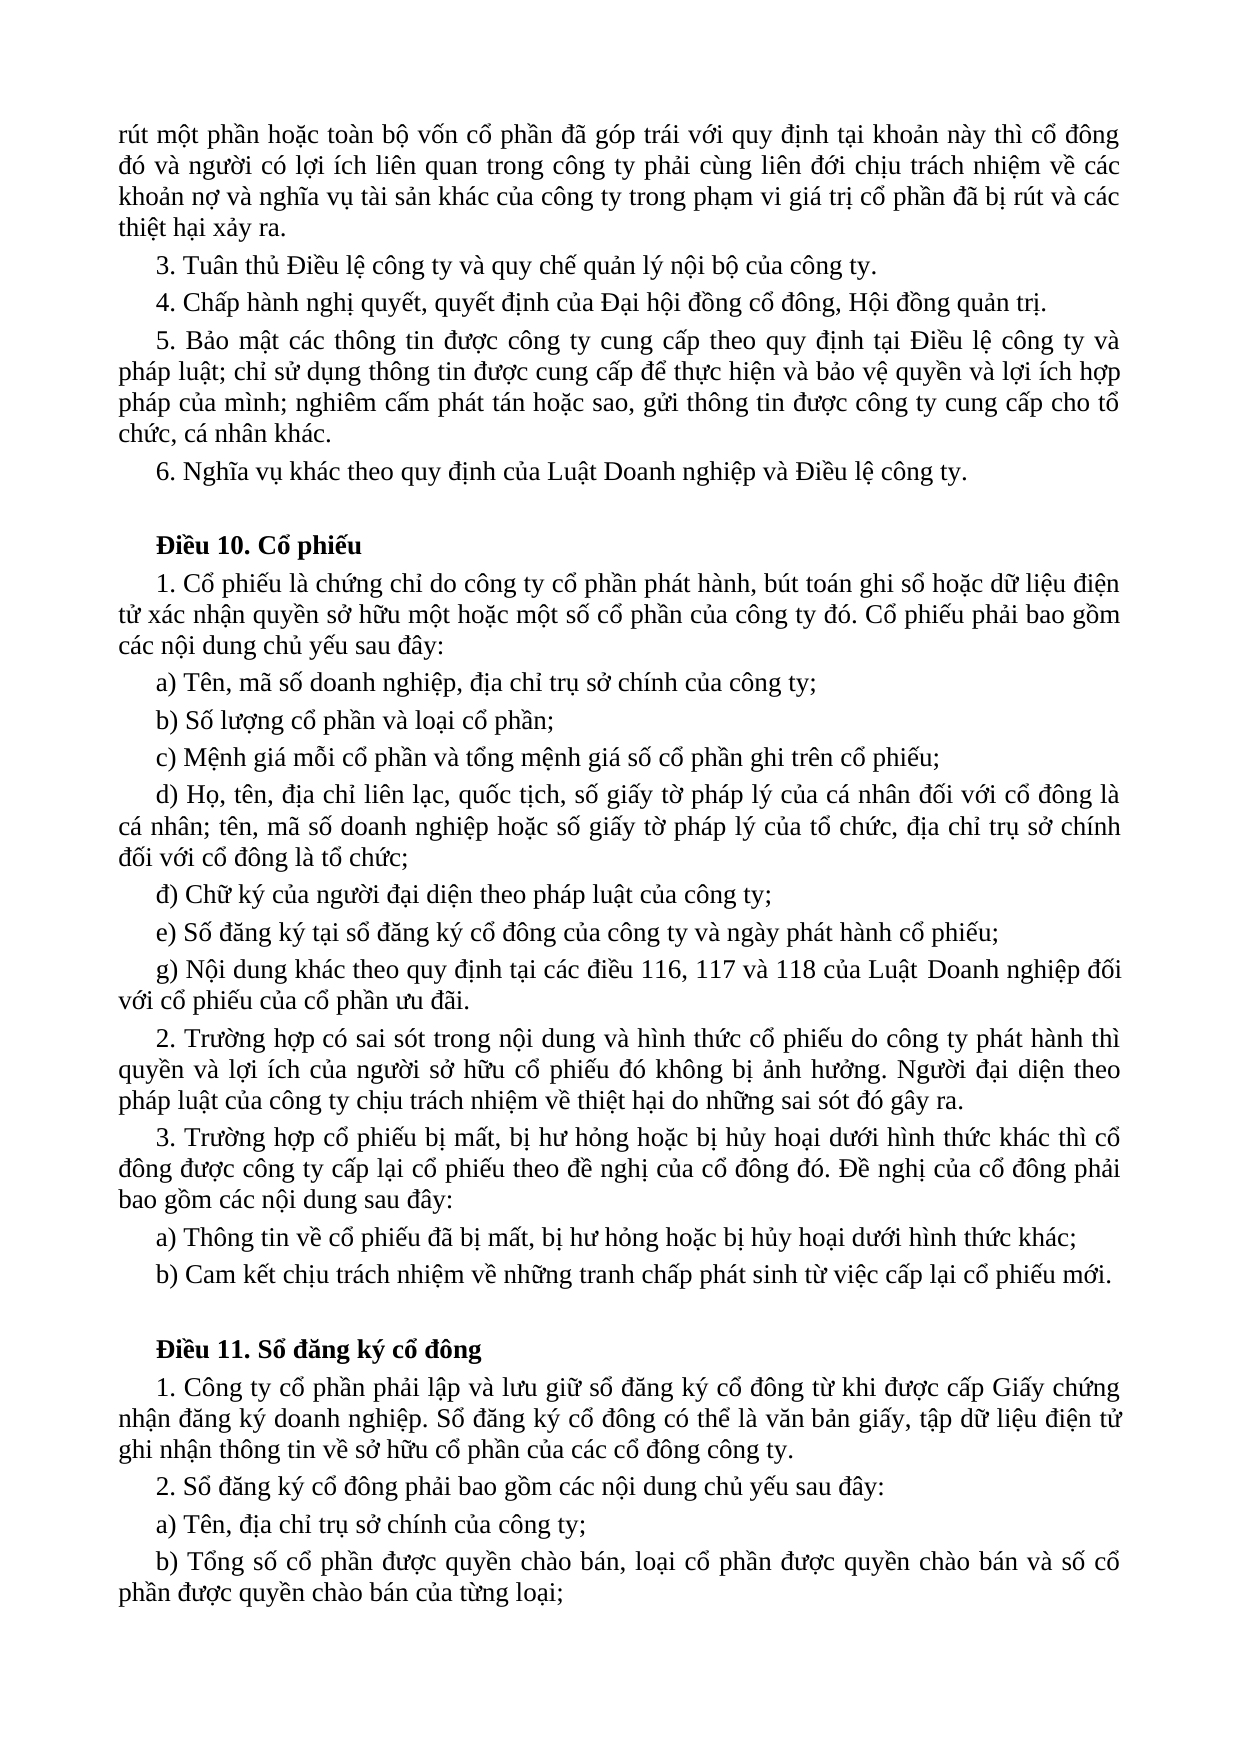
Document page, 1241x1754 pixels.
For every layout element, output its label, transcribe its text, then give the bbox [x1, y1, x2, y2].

text a) Tên, địa chỉ trụ sở chính của công ty; [118, 1508, 1122, 1539]
text b) Cam kết chịu trách nhiệm về những tranh chấp phát sinh từ việc cấp lại cổ phiếu mới. [118, 1258, 1122, 1289]
text g) Nội dung khác theo quy định tại các điều 116, 117 và 118 của Luật Doanh nghiệp đối với cổ phiếu của cổ phần ưu đãi. [118, 953, 1122, 1015]
text a) Tên, mã số doanh nghiệp, địa chỉ trụ sở chính của công ty; [118, 666, 1122, 698]
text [118, 118, 1122, 243]
text e) Số đăng ký tại sổ đăng ký cổ đông của công ty và ngày phát hành cổ phiếu; [305, 916, 1122, 947]
subtitle Điều 11. Sổ đăng ký cổ đông [118, 1333, 1122, 1364]
text 3. Trường hợp cổ phiếu bị mất, bị hư hỏng hoặc bị hủy hoại dưới hình thức khác thì cổ đông được công ty cấp lại cổ phiếu theo đề nghị của cổ đông đó. Đề nghị của cổ đông phải bao gồm các nội dung sau đây: [118, 1121, 1122, 1215]
text 4. Chấp hành nghị quyết, quyết định của Đại hội đồng cổ đông, Hội đồng quản trị. [118, 286, 1122, 317]
text c) Mệnh giá mỗi cổ phần và tổng mệnh giá số cổ phần ghi trên cổ phiếu; [118, 741, 1122, 772]
subtitle Điều 10. Cổ phiếu [118, 529, 1122, 561]
text b) Số lượng cổ phần và loại cổ phần; [118, 704, 1122, 735]
text 5. Bảo mật các thông tin được công ty cung cấp theo quy định tại Điều lệ công ty và pháp luật; chỉ sử dụng thông tin được cung cấp để thực hiện và bảo vệ quyền và lợi ích hợp pháp của mình; nghiêm cấm phát tán hoặc sao, gửi thông tin được công ty cung cấp cho tổ chức, cá nhân khác. [118, 324, 1122, 448]
text 2. Trường hợp có sai sót trong nội dung và hình thức cổ phiếu do công ty phát hành thì quyền và lợi ích của người sở hữu cổ phiếu đó không bị ảnh hưởng. Người đại diện theo pháp luật của công ty chịu trách nhiệm về thiệt hại do những sai sót đó gây ra. [118, 1022, 1122, 1115]
text 1. Công ty cổ phần phải lập và lưu giữ sổ đăng ký cổ đông từ khi được cấp Giấy chứng nhận đăng ký doanh nghiệp. Sổ đăng ký cổ đông có thể là văn bản giấy, tập dữ liệu điện tử ghi nhận thông tin về sở hữu cổ phần của các cổ đông công ty. [118, 1371, 1122, 1464]
text a) Thông tin về cổ phiếu đã bị mất, bị hư hỏng hoặc bị hủy hoại dưới hình thức khác; [118, 1221, 1122, 1252]
text 3. Tuân thủ Điều lệ công ty và quy chế quản lý nội bộ của công ty. [118, 249, 1122, 280]
text đ) Chữ ký của người đại diện theo pháp luật của công ty; [118, 878, 1122, 909]
text 1. Cổ phiếu là chứng chỉ do công ty cổ phần phát hành, bút toán ghi sổ hoặc dữ liệu điện tử xác nhận quyền sở hữu một hoặc một số cổ phần của công ty đó. Cổ phiếu phải bao gồm các nội dung chủ yếu sau đây: [118, 567, 1122, 660]
text 6. Nghĩa vụ khác theo quy định của Luật Doanh nghiệp và Điều lệ công ty. [118, 454, 1122, 486]
text b) Tổng số cổ phần được quyền chào bán, loại cổ phần được quyền chào bán và số cổ phần được quyền chào bán của từng loại; [118, 1545, 1122, 1607]
text d) Họ, tên, địa chỉ liên lạc, quốc tịch, số giấy tờ pháp lý của cá nhân đối với cổ đông là cá nhân; tên, mã số doanh nghiệp hoặc số giấy tờ pháp lý của tổ chức, địa chỉ trụ sở chính đối với cổ đông là tổ chức; [118, 779, 1122, 872]
text 2. Sổ đăng ký cổ đông phải bao gồm các nội dung chủ yếu sau đây: [304, 1470, 1122, 1501]
